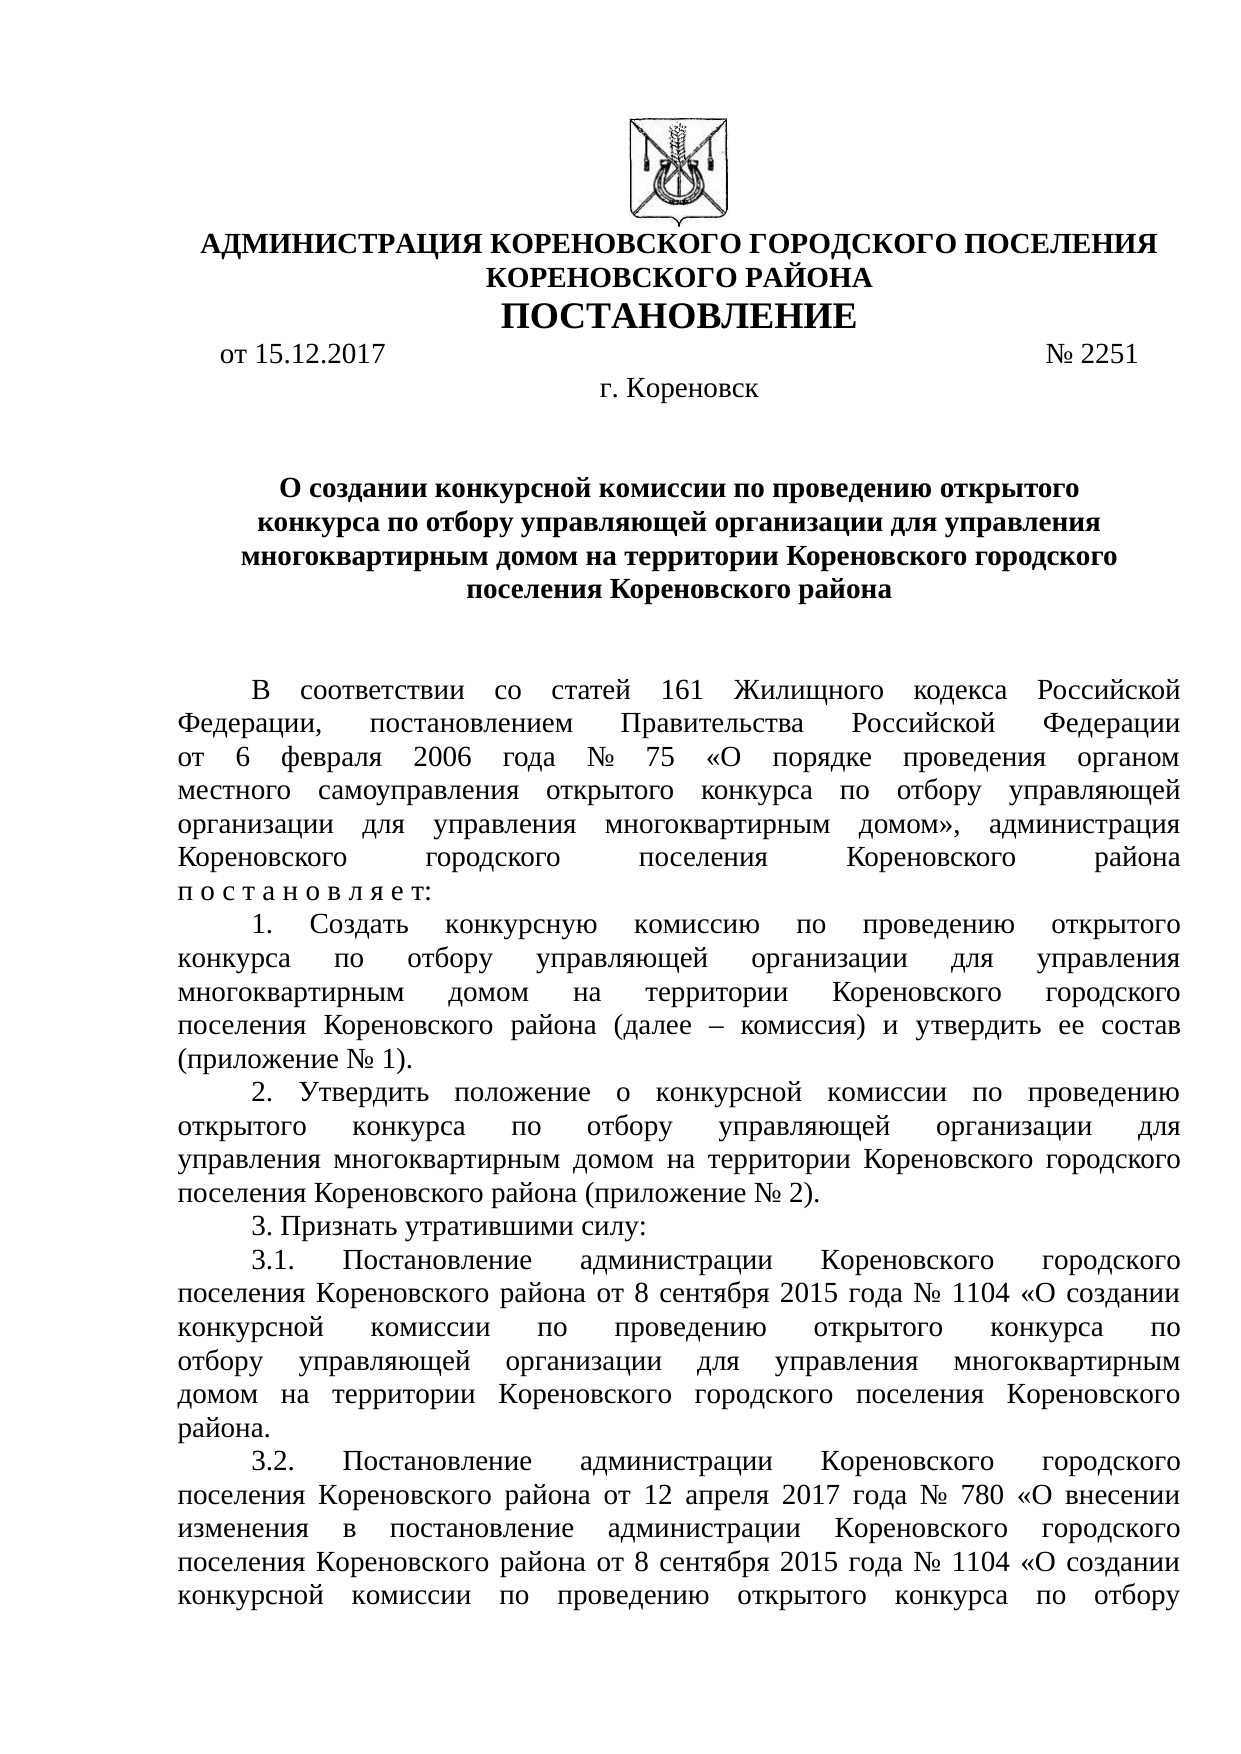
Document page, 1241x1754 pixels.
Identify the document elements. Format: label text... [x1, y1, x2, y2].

text конкурса по отбору управляющей организации для управления многоквартирным домом на территории Кореновского городского поселения Кореновского района [177, 504, 1181, 605]
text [177, 1443, 1181, 1611]
text 3.1. Постановление администрации Кореновского городского поселения Кореновского района от 8 сентября 2015 года № 1104 «О создании конкурсной комиссии по проведению открытого конкурса по отбору управляющей организации для управления многоквартирным домом на территории Кореновского городского поселения Кореновского района. [177, 1242, 1181, 1443]
text от 15.12.2017 № 2251 [177, 336, 1181, 370]
text 3. Признать утратившими силу: [177, 1208, 1181, 1242]
text В соответствии со статей 161 Жилищного кодекса Российской Федерации, постановлением Правительства Российской Федерации от 6 февраля 2006 года № 75 «О порядке проведения органом местного самоуправления открытого конкурса по отбору управляющей организации для управления многоквартирным домом», администрация Кореновского городского поселения Кореновского района п о с т а н о в л я е т: [177, 672, 1181, 907]
picture [629, 118, 729, 227]
text АДМИНИСТРАЦИЯ КОРЕНОВСКОГО ГОРОДСКОГО ПОСЕЛЕНИЯ [177, 226, 1181, 260]
text КОРЕНОВСКОГО РАЙОНА [177, 260, 1181, 293]
text О создании конкурсной комиссии по проведению открытого [177, 471, 1181, 504]
text г. Кореновск [177, 370, 1181, 403]
text ПОСТАНОВЛЕНИЕ [177, 293, 1181, 336]
text 1. Создать конкурсную комиссию по проведению открытого конкурса по отбору управляющей организации для управления многоквартирным домом на территории Кореновского городского поселения Кореновского района (далее – комиссия) и утвердить ее состав (приложение № 1). [177, 907, 1181, 1074]
text 2. Утвердить положение о конкурсной комиссии по проведению открытого конкурса по отбору управляющей организации для управления многоквартирным домом на территории Кореновского городского поселения Кореновского района (приложение № 2). [177, 1074, 1181, 1208]
